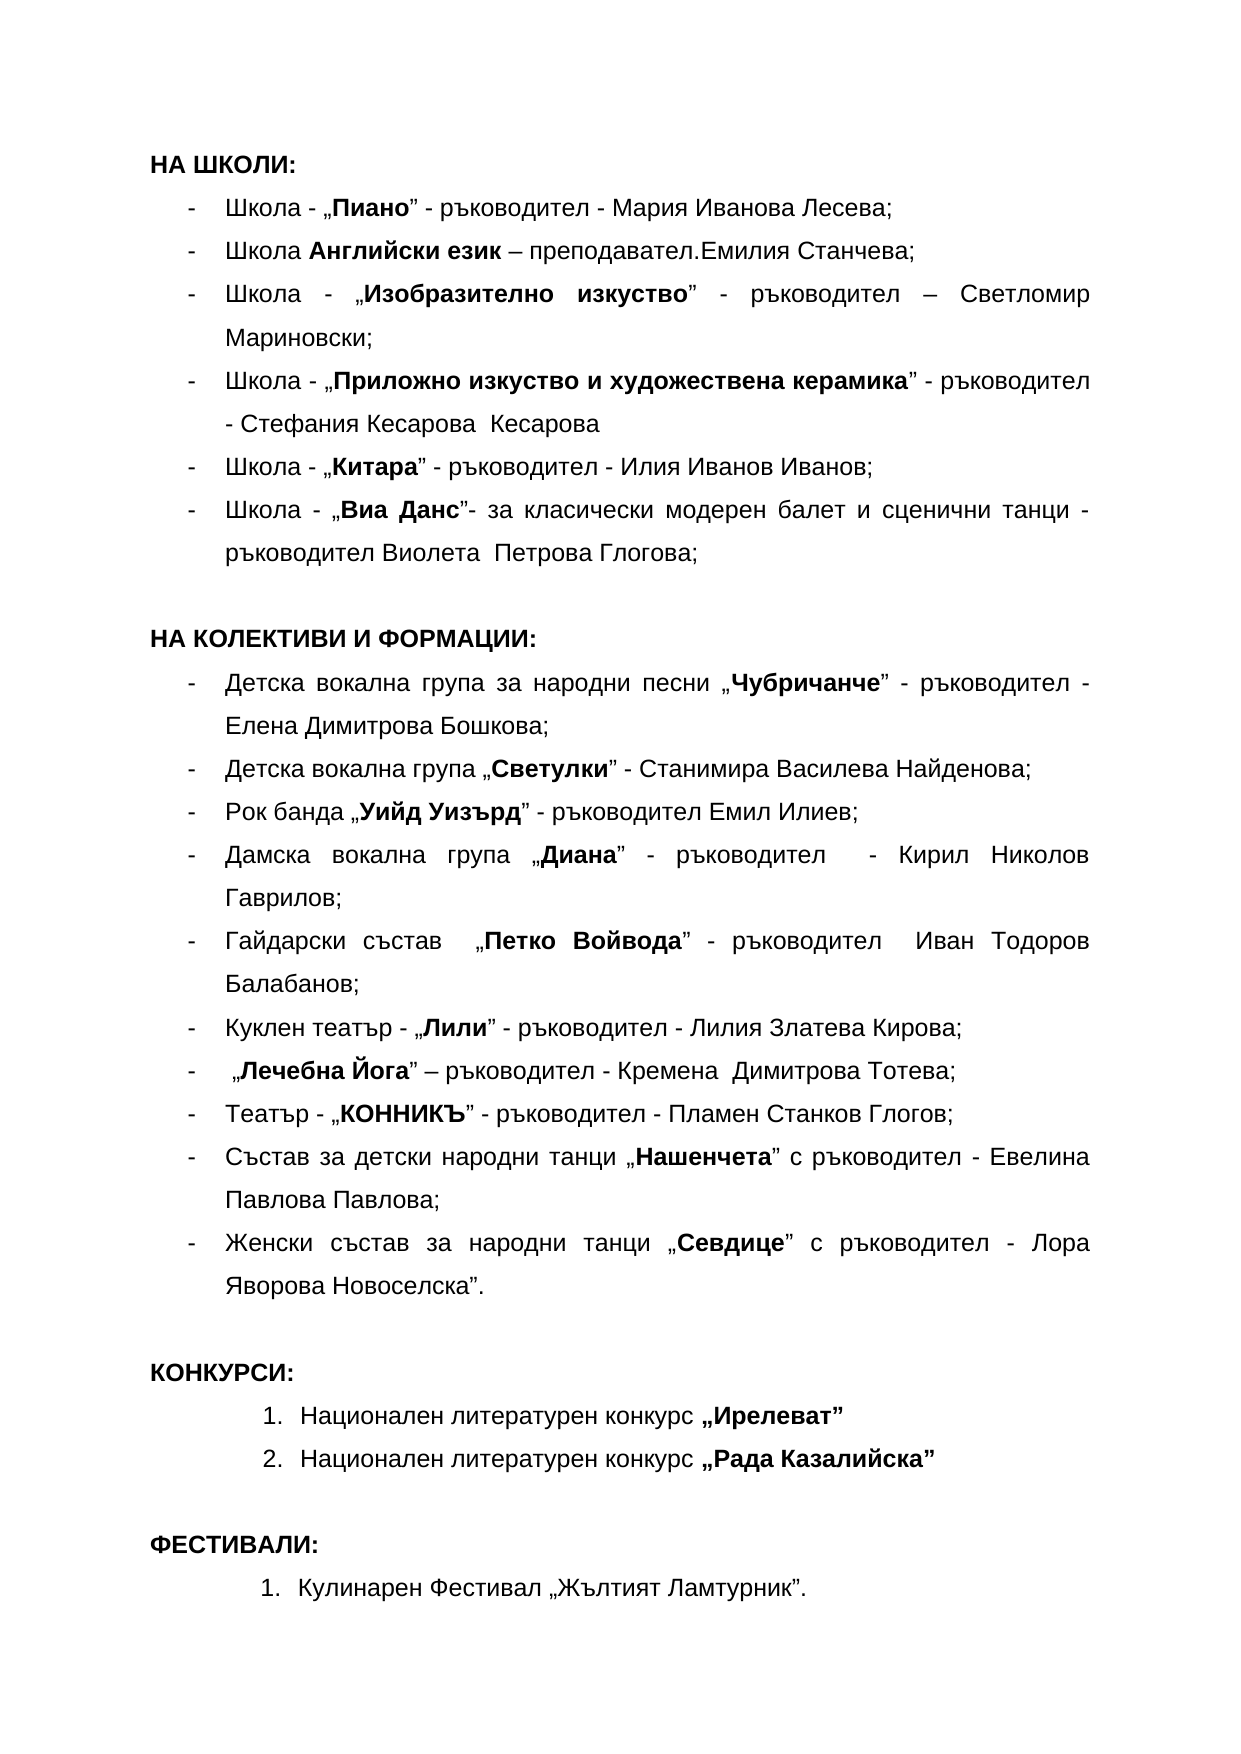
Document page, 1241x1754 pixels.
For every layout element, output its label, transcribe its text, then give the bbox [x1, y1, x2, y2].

text НА КОЛЕКТИВИ И ФОРМАЦИИ: [150, 624, 1090, 653]
list Театър - „КОННИКЪ” - ръководител - Пламен Станков Глогов; [187, 1099, 1090, 1127]
list Женски състав за народни танци „Севдице” с ръководител - Лора Яворова Новоселска”. [187, 1228, 1090, 1300]
list Рок банда „Уийд Уизърд” - ръководител Емил Илиев; [187, 797, 1090, 826]
list Школа - „Приложно изкуство и художествена керамика” - ръководител - Стефания Кесарова Кесарова [187, 366, 1090, 437]
list Национален литературен конкурс „Рада Казалийска” [262, 1444, 1090, 1472]
list Национален литературен конкурс „Ирелеват” [262, 1401, 1090, 1429]
text ФЕСТИВАЛИ: [150, 1530, 1090, 1559]
list „Лечебна Йога” – ръководител - Кремена Димитрова Тотева; [187, 1056, 1090, 1084]
list Състав за детски народни танци „Нашенчета” с ръководител - Евелина Павлова Павлова; [187, 1142, 1090, 1214]
list Дамска вокална група „Диана” - ръководител - Кирил Николов Гаврилов; [187, 840, 1090, 912]
list Школа Английски език – преподавател.Емилия Станчева; [187, 236, 1090, 265]
list Гайдарски състав „Петко Войвода” - ръководител Иван Тодоров Балабанов; [187, 926, 1090, 998]
list Школа - „Виа Данс”- за класически модерен балет и сценични танци - ръководител Виолета Петрова Глогова; [187, 495, 1090, 567]
list Детска вокална група „Светулки” - Станимира Василева Найденова; [187, 754, 1090, 782]
list Куклен театър - „Лили” - ръководител - Лилия Златева Кирова; [187, 1012, 1090, 1041]
text НА ШКОЛИ: [150, 150, 1090, 179]
list Школа - „Изобразително изкуство” - ръководител – Светломир Мариновски; [187, 279, 1090, 351]
list Школа - „Китара” - ръководител - Илия Иванов Иванов; [187, 452, 1090, 481]
text КОНКУРСИ: [150, 1357, 1090, 1386]
list Кулинарен Фестивал „Жълтият Ламтурник”. [260, 1573, 1090, 1602]
list Школа - „Пиано” - ръководител - Мария Иванова Лесева; [187, 193, 1090, 222]
list Детска вокална група за народни песни „Чубричанче” - ръководител - Елена Димитрова Бошкова; [187, 667, 1090, 739]
